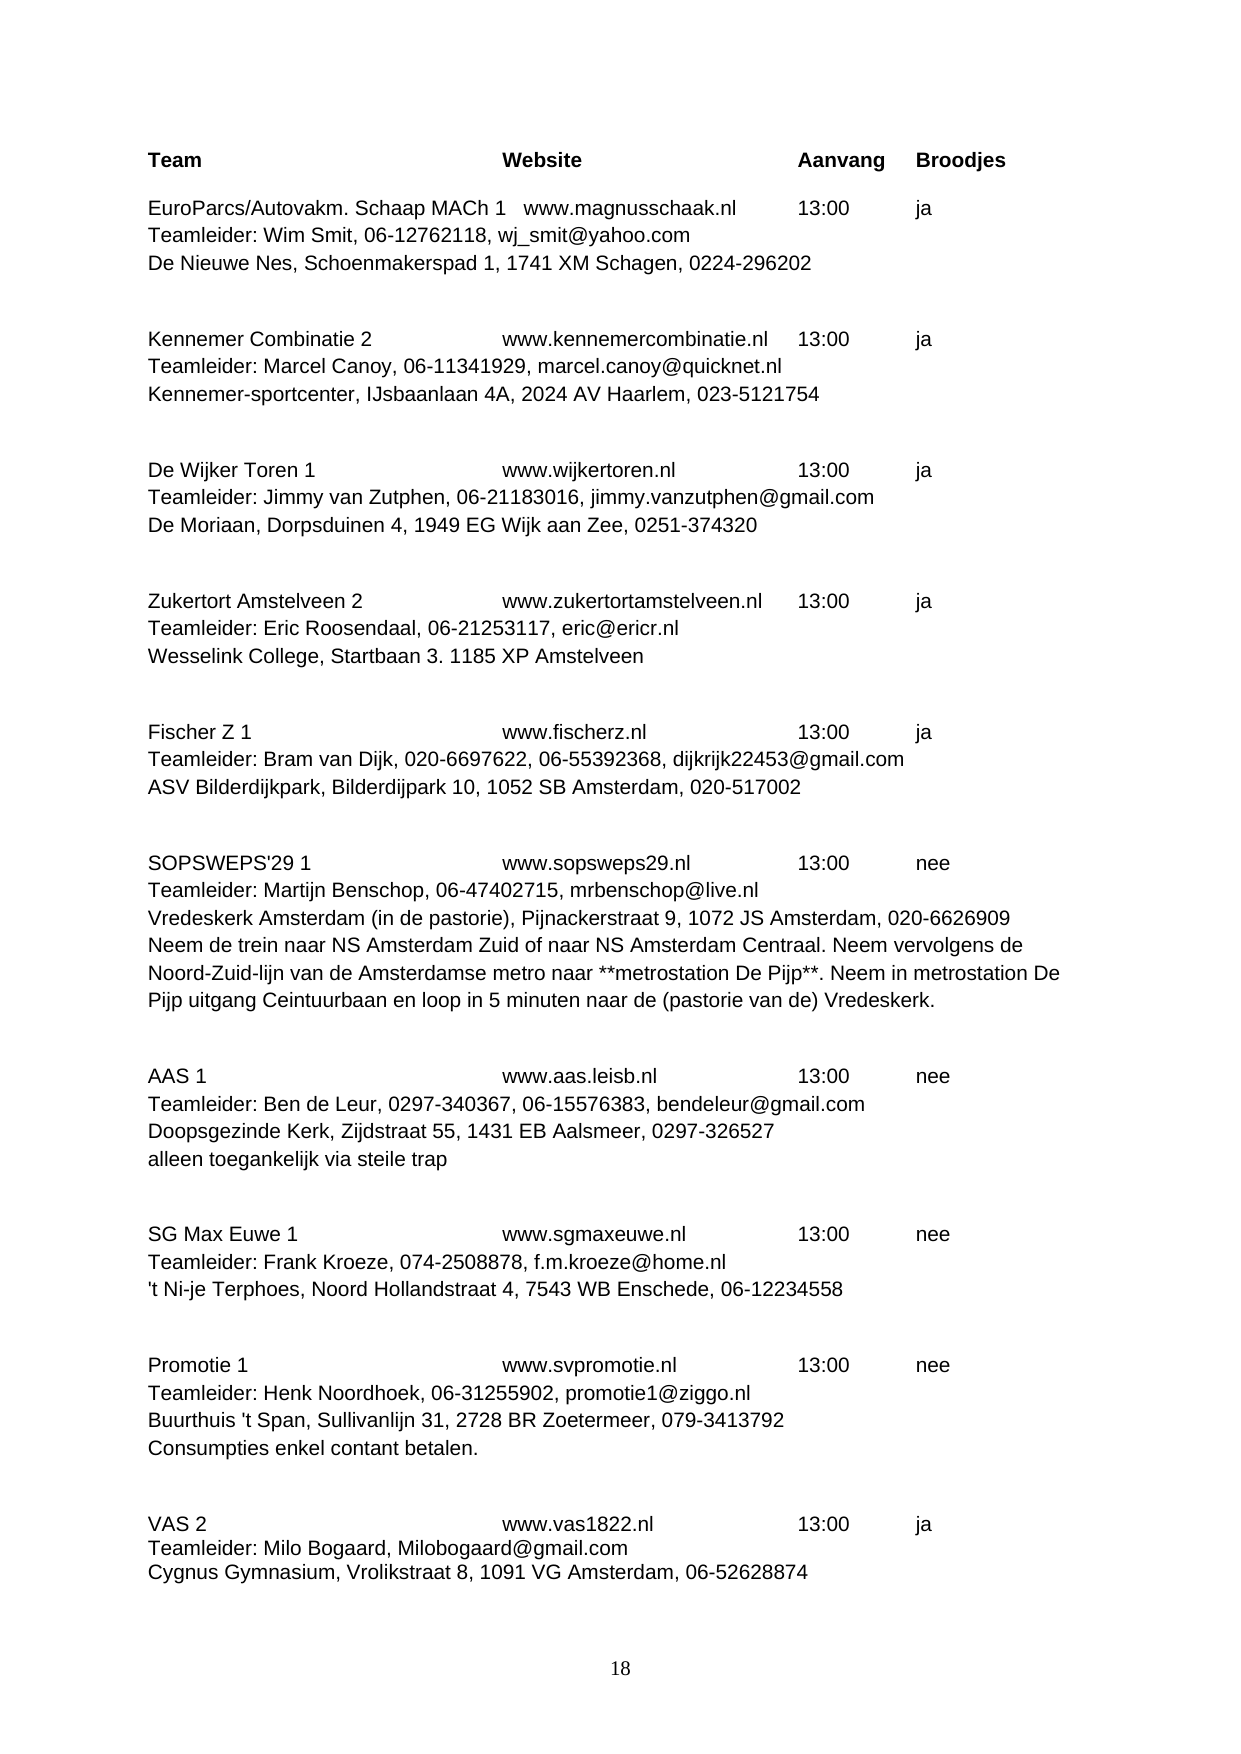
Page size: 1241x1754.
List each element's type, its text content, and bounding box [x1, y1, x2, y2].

text Zukertort Amstelveen 2 www.zukertortamstelveen.nl 13:00 ja Teamleider: Eric Roosendaal, 06-21253117, eric@ericr.nl Wesselink College, Startbaan 3. 1185 XP Amstelveen [148, 588, 1092, 695]
text Kennemer Combinatie 2 www.kennemercombinatie.nl 13:00 ja Teamleider: Marcel Canoy, 06-11341929, marcel.canoy@quicknet.nl Kennemer-sportcenter, IJsbaanlaan 4A, 2024 AV Haarlem, 023-5121754 [148, 327, 1092, 433]
text SG Max Euwe 1 www.sgmaxeuwe.nl 13:00 nee Teamleider: Frank Kroeze, 074-2508878, f.m.kroeze@home.nl 't Ni-je Terphoes, Noord Hollandstraat 4, 7543 WB Enschede, 06-12234558 [148, 1222, 1092, 1329]
text Team Website Aanvang Broodjes [148, 148, 1092, 172]
text De Wijker Toren 1 www.wijkertoren.nl 13:00 ja Teamleider: Jimmy van Zutphen, 06-21183016, jimmy.vanzutphen@gmail.com De Moriaan, Dorpsduinen 4, 1949 EG Wijk aan Zee, 0251-374320 [148, 458, 1092, 564]
text AAS 1 www.aas.leisb.nl 13:00 nee Teamleider: Ben de Leur, 0297-340367, 06-15576383, bendeleur@gmail.com Doopsgezinde Kerk, Zijdstraat 55, 1431 EB Aalsmeer, 0297-326527 alleen toegankelijk via steile trap [148, 1064, 1092, 1198]
text EuroParcs/Autovakm. Schaap MACh 1 www.magnusschaak.nl 13:00 ja Teamleider: Wim Smit, 06-12762118, wj_smit@yahoo.com De Nieuwe Nes, Schoenmakerspad 1, 1741 XM Schagen, 0224-296202 [148, 196, 1092, 302]
text Promotie 1 www.svpromotie.nl 13:00 nee Teamleider: Henk Noordhoek, 06-31255902, promotie1@ziggo.nl Buurthuis 't Span, Sullivanlijn 31, 2728 BR Zoetermeer, 079-3413792 Consumpties enkel contant betalen. [148, 1353, 1092, 1487]
text Fischer Z 1 www.fischerz.nl 13:00 ja Teamleider: Bram van Dijk, 020-6697622, 06-55392368, dijkrijk22453@gmail.com ASV Bilderdijkpark, Bilderdijpark 10, 1052 SB Amsterdam, 020-517002 [148, 719, 1092, 826]
text SOPSWEPS'29 1 www.sopsweps29.nl 13:00 nee Teamleider: Martijn Benschop, 06-47402715, mrbenschop@live.nl Vredeskerk Amsterdam (in de pastorie), Pijnackerstraat 9, 1072 JS Amsterdam, 020-6626909 Neem de trein naar NS Amsterdam Zuid of naar NS Amsterdam Centraal. Neem vervolgens de Noord-Zuid-lijn van de Amsterdamse metro naar **metrostation De Pijp**. Neem in metrostation De Pijp uitgang Ceintuurbaan en loop in 5 minuten naar de (pastorie van de) Vredeskerk. [148, 850, 1092, 1039]
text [148, 1512, 1092, 1583]
